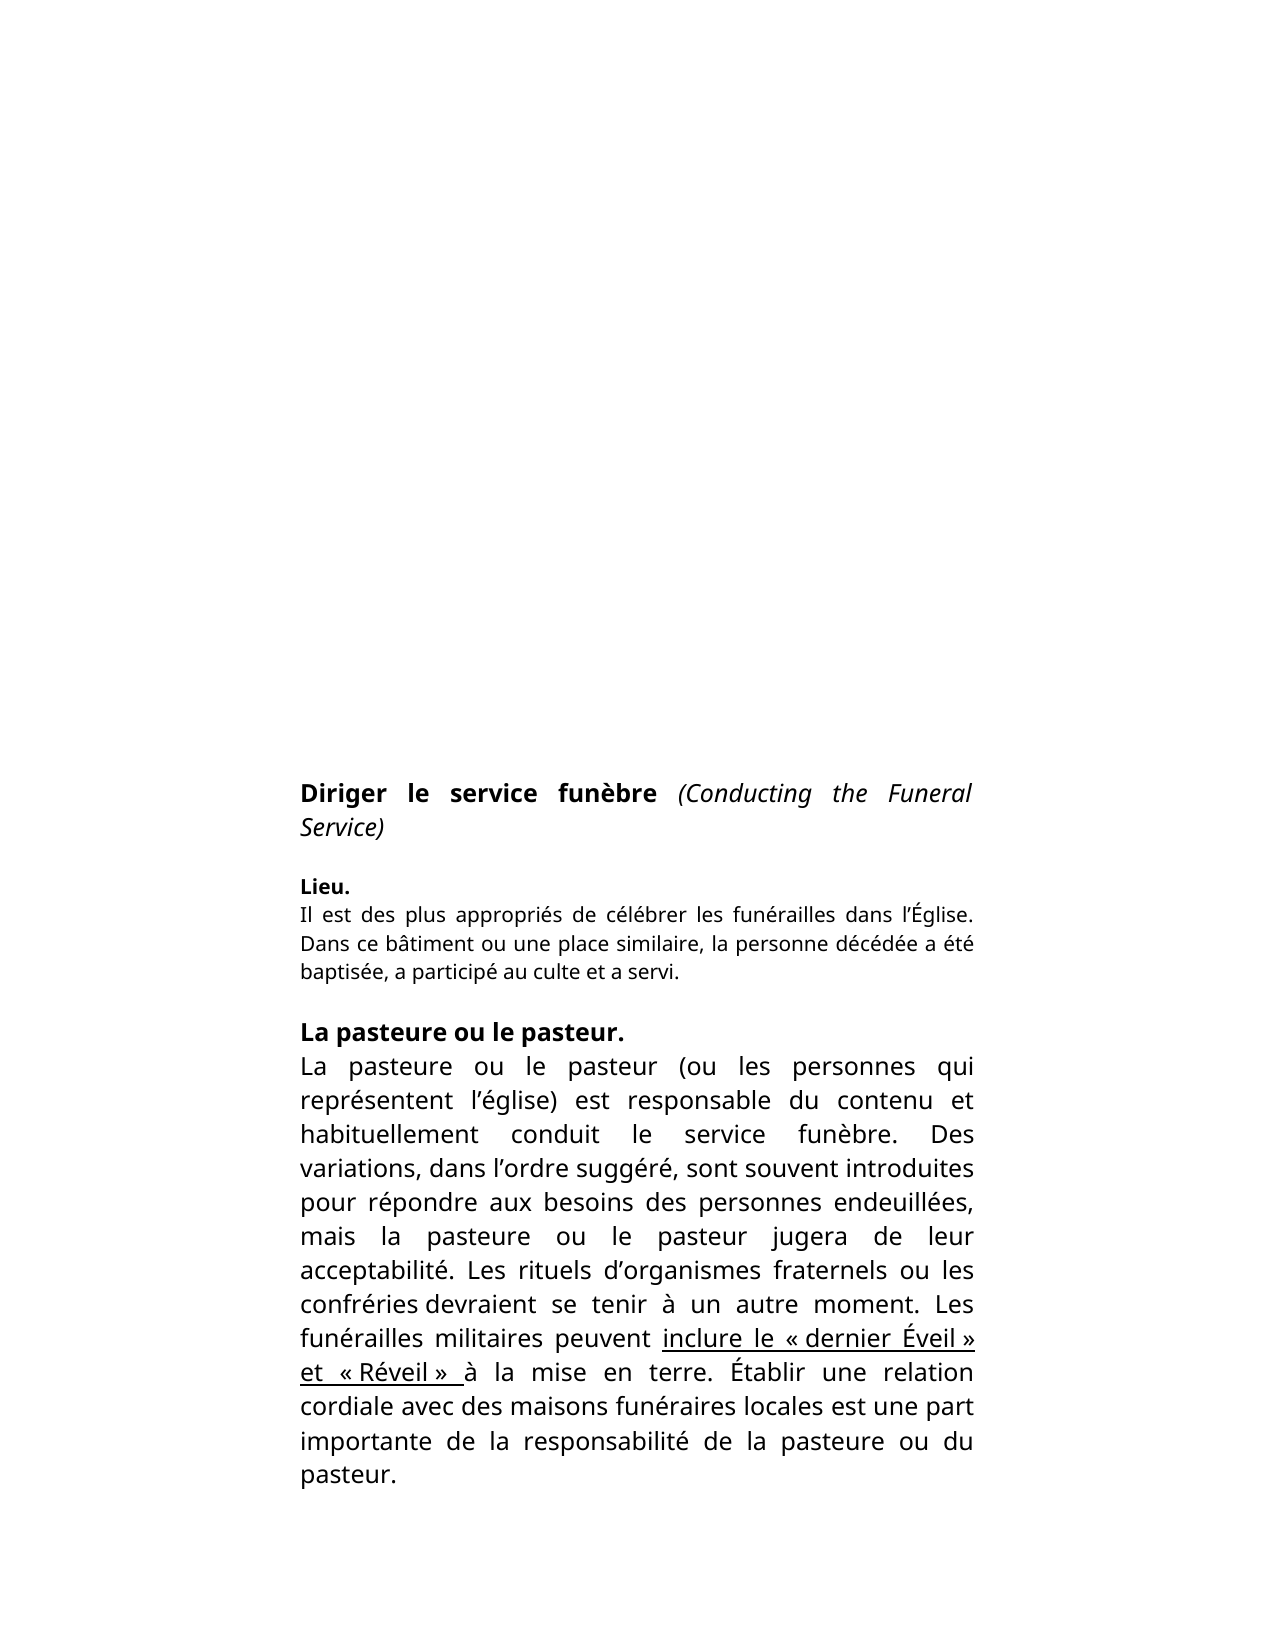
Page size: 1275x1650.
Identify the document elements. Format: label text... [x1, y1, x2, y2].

text Lieu. [300, 872, 975, 901]
text Diriger le service funèbre (Conducting the Funeral Service) [300, 776, 975, 844]
text La pasteure ou le pasteur (ou les personnes qui représentent l’église) est responsable du contenu et habituellement conduit le service funèbre. Des variations, dans l’ordre suggéré, sont souvent introduites pour répondre aux besoins des personnes endeuillées, mais la pasteure ou le pasteur jugera de leur acceptabilité. Les rituels d’organismes fraternels ou les confréries devraient se tenir à un autre moment. Les funérailles militaires peuvent inclure le « dernier Éveil » et « Réveil » à la mise en terre. Établir une relation cordiale avec des maisons funéraires locales est une part importante de la responsabilité de la pasteure ou du pasteur. [300, 1048, 975, 1491]
text La pasteure ou le pasteur. [300, 1014, 975, 1048]
text Il est des plus appropriés de célébrer les funérailles dans l’Église. Dans ce bâtiment ou une place similaire, la personne décédée a été baptisée, a participé au culte et a servi. [300, 901, 975, 986]
